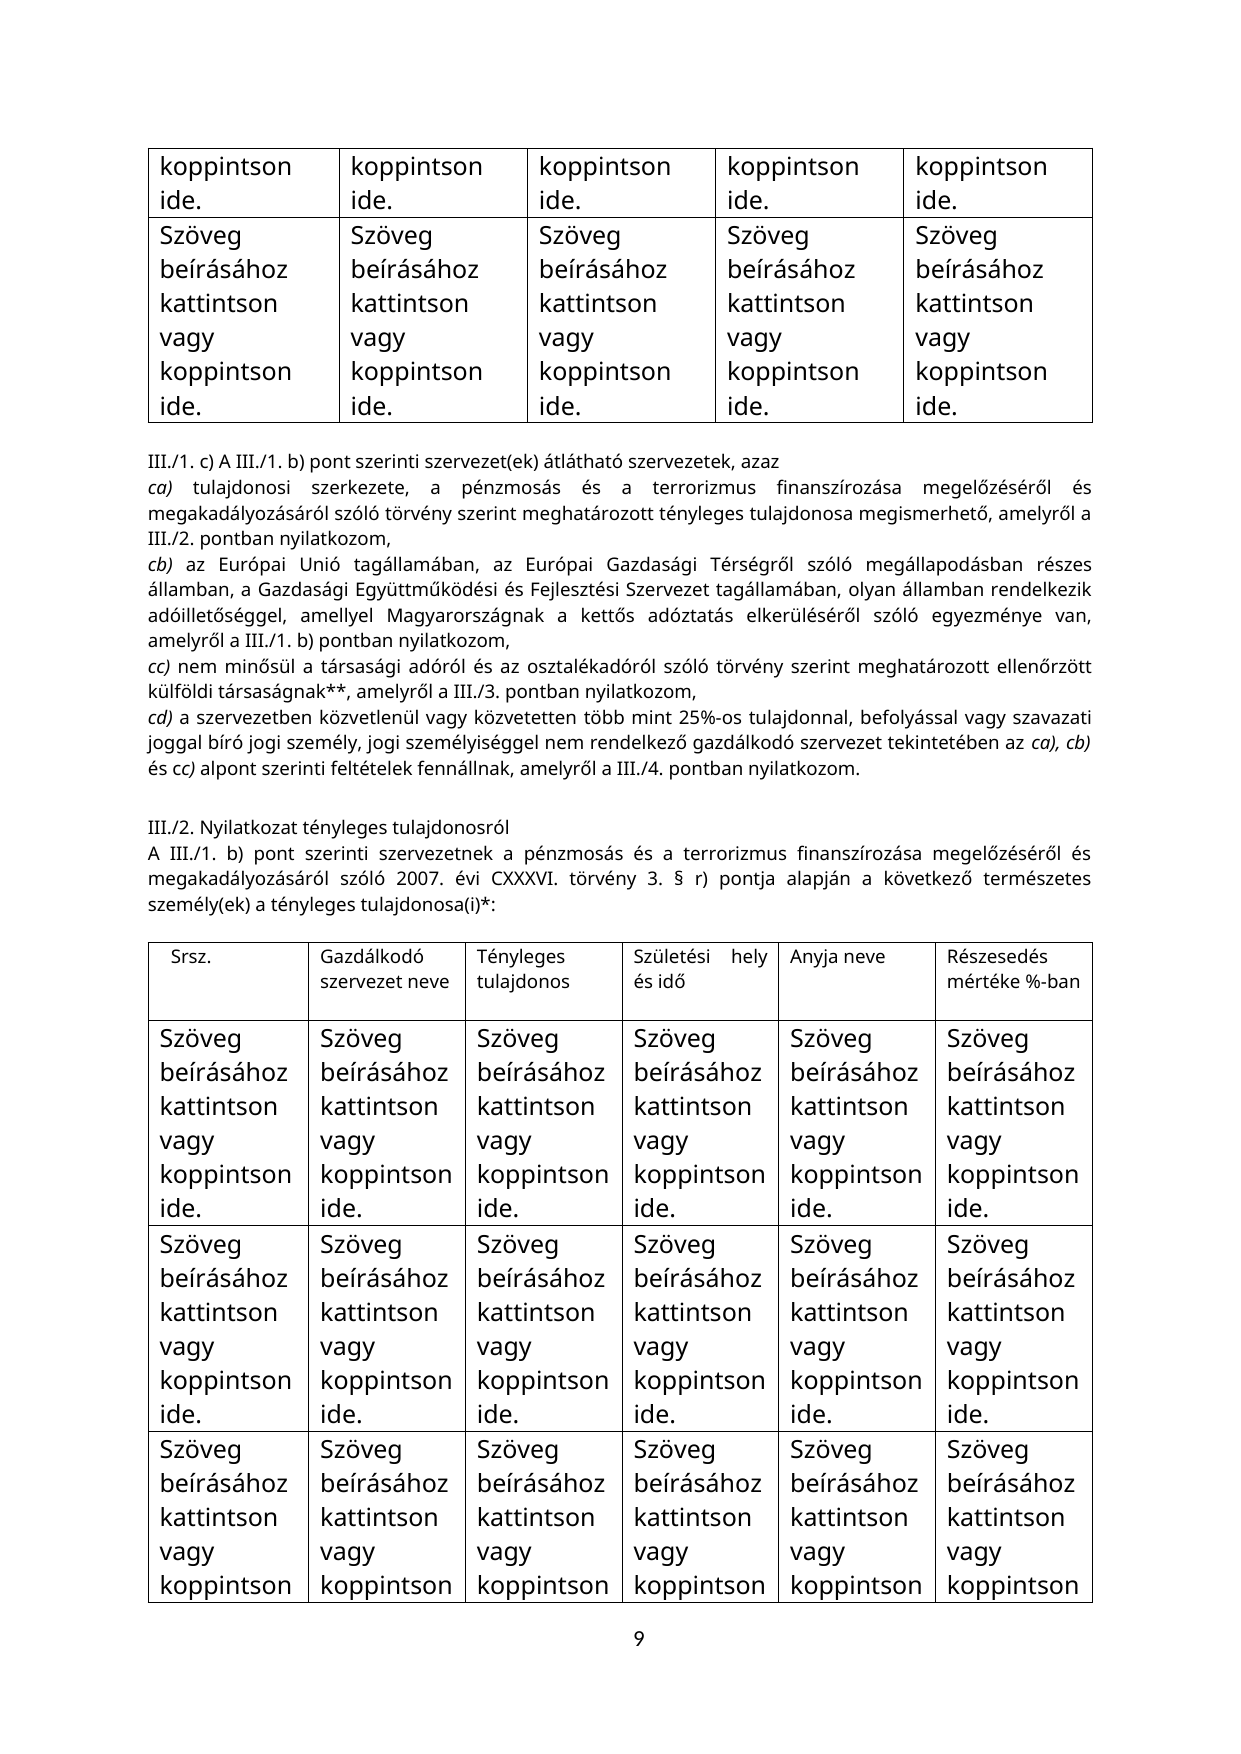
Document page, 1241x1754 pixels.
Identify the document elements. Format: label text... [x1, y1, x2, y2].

table_header [149, 943, 308, 1020]
table_header Gazdálkodó szervezet neve [309, 943, 465, 1020]
table_header Részesedés mértéke %-ban [936, 943, 1092, 1020]
table_header Anyja neve [779, 943, 935, 1020]
text cd) a szervezetben közvetlenül vagy közvetetten több mint 25%-os tulajdonnal, befolyással vagy szavazati joggal bíró jogi személy, jogi személyiséggel nem rendelkező gazdálkodó szervezet tekintetében az ca), cb) és cc) alpont szerinti feltételek fennállnak, amelyről a III./4. pontban nyilatkozom. [148, 704, 1093, 781]
text cb) az Európai Unió tagállamában, az Európai Gazdasági Térségről szóló megállapodásban részes államban, a Gazdasági Együttműködési és Fejlesztési Szervezet tagállamában, olyan államban rendelkezik adóilletőséggel, amellyel Magyarországnak a kettős adóztatás elkerüléséről szóló egyezménye van, amelyről a III./1. b) pontban nyilatkozom, [148, 551, 1093, 653]
text A III./1. b) pont szerinti szervezetnek a pénzmosás és a terrorizmus finanszírozása megelőzéséről és megakadályozásáról szóló 2007. évi CXXXVI. törvény 3. § r) pontja alapján a következő természetes személy(ek) a tényleges tulajdonosa(i)*: [148, 840, 1093, 917]
text III./2. Nyilatkozat tényleges tulajdonosról [148, 814, 1093, 840]
table_header Tényleges tulajdonos [466, 943, 622, 1020]
table_header Születési hely és idő [623, 943, 778, 1020]
text cc) nem minősül a társasági adóról és az osztalékadóról szóló törvény szerint meghatározott ellenőrzött külföldi társaságnak**, amelyről a III./3. pontban nyilatkozom, [148, 653, 1093, 704]
text ca) tulajdonosi szerkezete, a pénzmosás és a terrorizmus finanszírozása megelőzéséről és megakadályozásáról szóló törvény szerint meghatározott tényleges tulajdonosa megismerhető, amelyről a III./2. pontban nyilatkozom, [148, 474, 1093, 551]
text III./1. c) A III./1. b) pont szerinti szervezet(ek) átlátható szervezetek, azaz [148, 449, 1093, 474]
